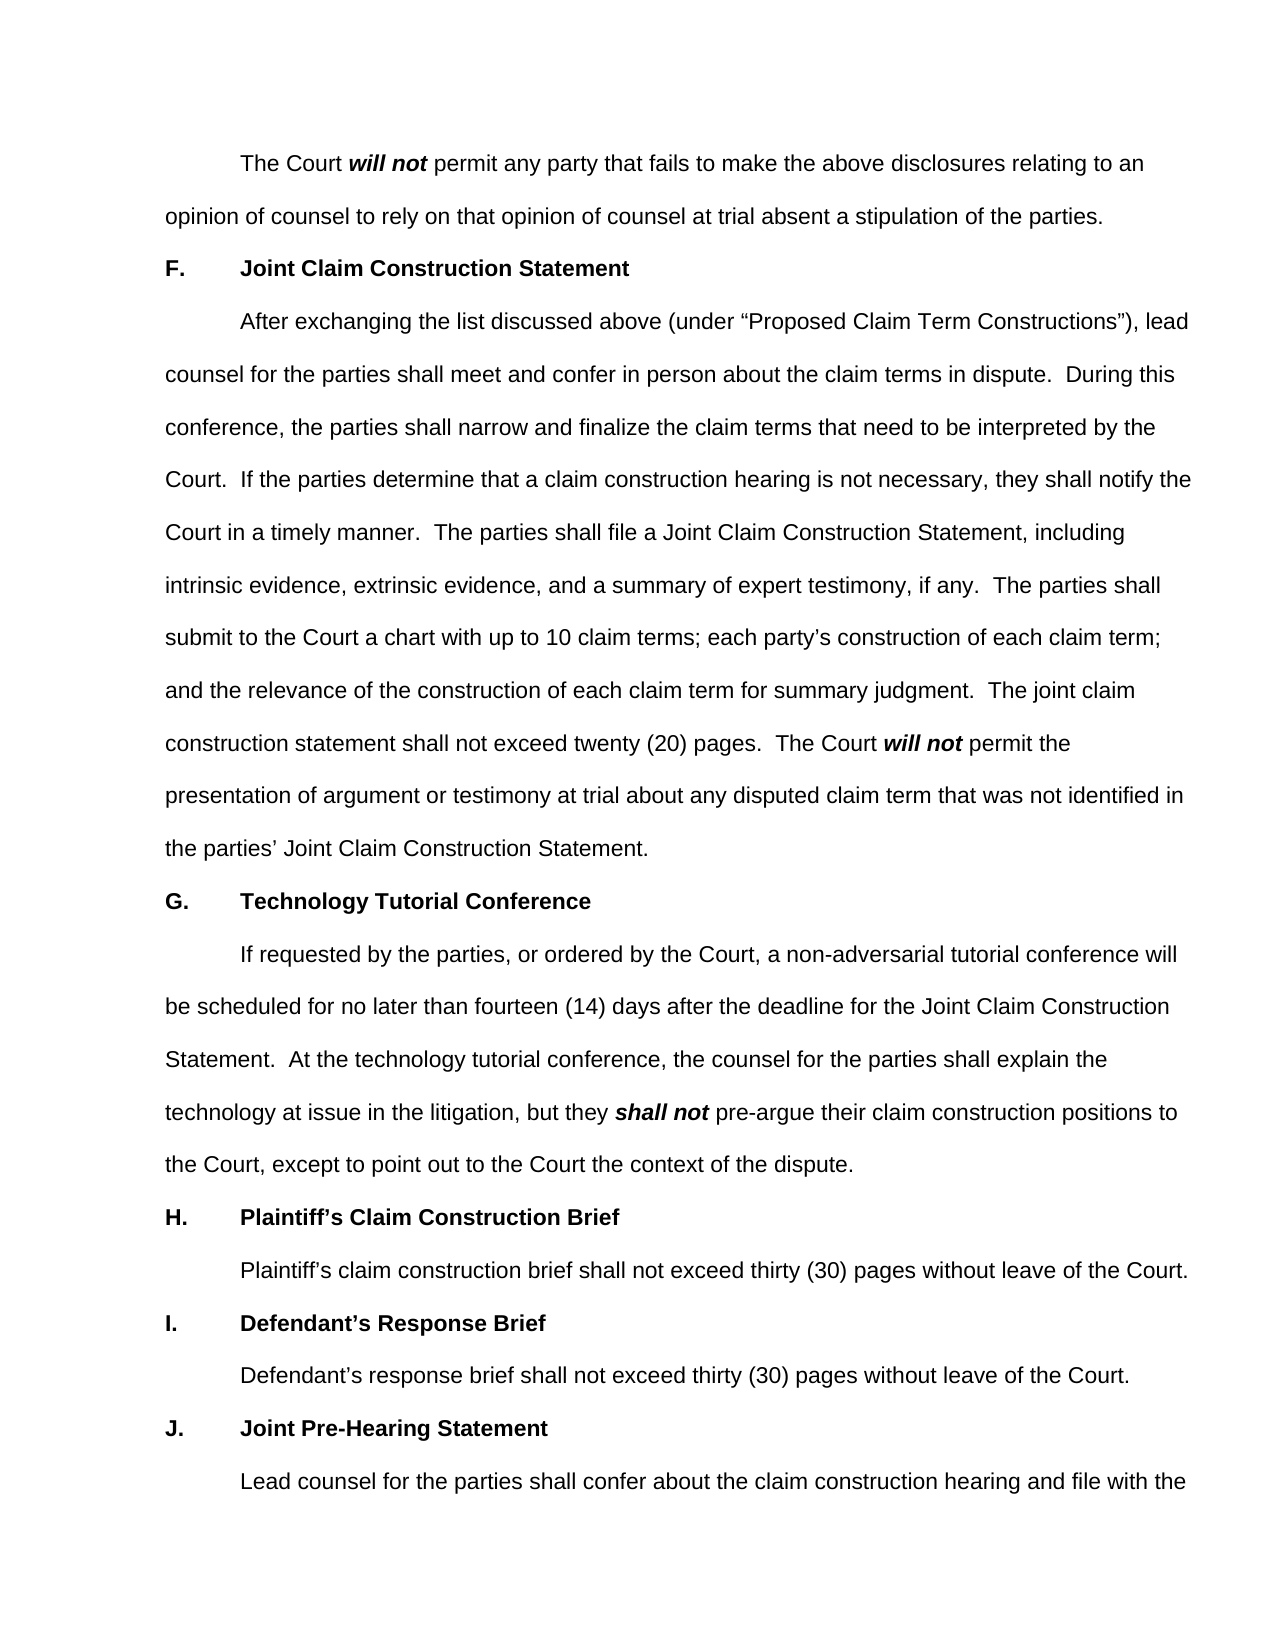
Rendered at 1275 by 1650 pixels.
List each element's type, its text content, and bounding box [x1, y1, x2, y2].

text Plaintiff’s claim construction brief shall not exceed thirty (30) pages without leave of the Court. [165, 1257, 1200, 1283]
text The Court will not permit any party that fails to make the above disclosures relating to an opinion of counsel to rely on that opinion of counsel at trial absent a stipulation of the parties. [165, 150, 1200, 229]
text G. Technology Tutorial Conference [165, 888, 1200, 914]
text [165, 1468, 1200, 1494]
text H. Plaintiff’s Claim Construction Brief [165, 1204, 1200, 1231]
text I. Defendant’s Response Brief [165, 1309, 1200, 1336]
text J. Joint Pre-Hearing Statement [165, 1415, 1200, 1441]
text If requested by the parties, or ordered by the Court, a non-adversarial tutorial conference will be scheduled for no later than fourteen (14) days after the deadline for the Joint Claim Construction Statement. At the technology tutorial conference, the counsel for the parties shall explain the technology at issue in the litigation, but they shall not pre-argue their claim construction positions to the Court, except to point out to the Court the context of the dispute. [165, 941, 1200, 1178]
text Defendant’s response brief shall not exceed thirty (30) pages without leave of the Court. [165, 1362, 1200, 1389]
text F. Joint Claim Construction Statement [165, 255, 1200, 282]
text After exchanging the list discussed above (under “Proposed Claim Term Constructions”), lead counsel for the parties shall meet and confer in person about the claim terms in dispute. During this conference, the parties shall narrow and finalize the claim terms that need to be interpreted by the Court. If the parties determine that a claim construction hearing is not necessary, they shall notify the Court in a timely manner. The parties shall file a Joint Claim Construction Statement, including intrinsic evidence, extrinsic evidence, and a summary of expert testimony, if any. The parties shall submit to the Court a chart with up to 10 claim terms; each party’s construction of each claim term; and the relevance of the construction of each claim term for summary judgment. The joint claim construction statement shall not exceed twenty (20) pages. The Court will not permit the presentation of argument or testimony at trial about any disputed claim term that was not identified in the parties’ Joint Claim Construction Statement. [165, 308, 1200, 862]
